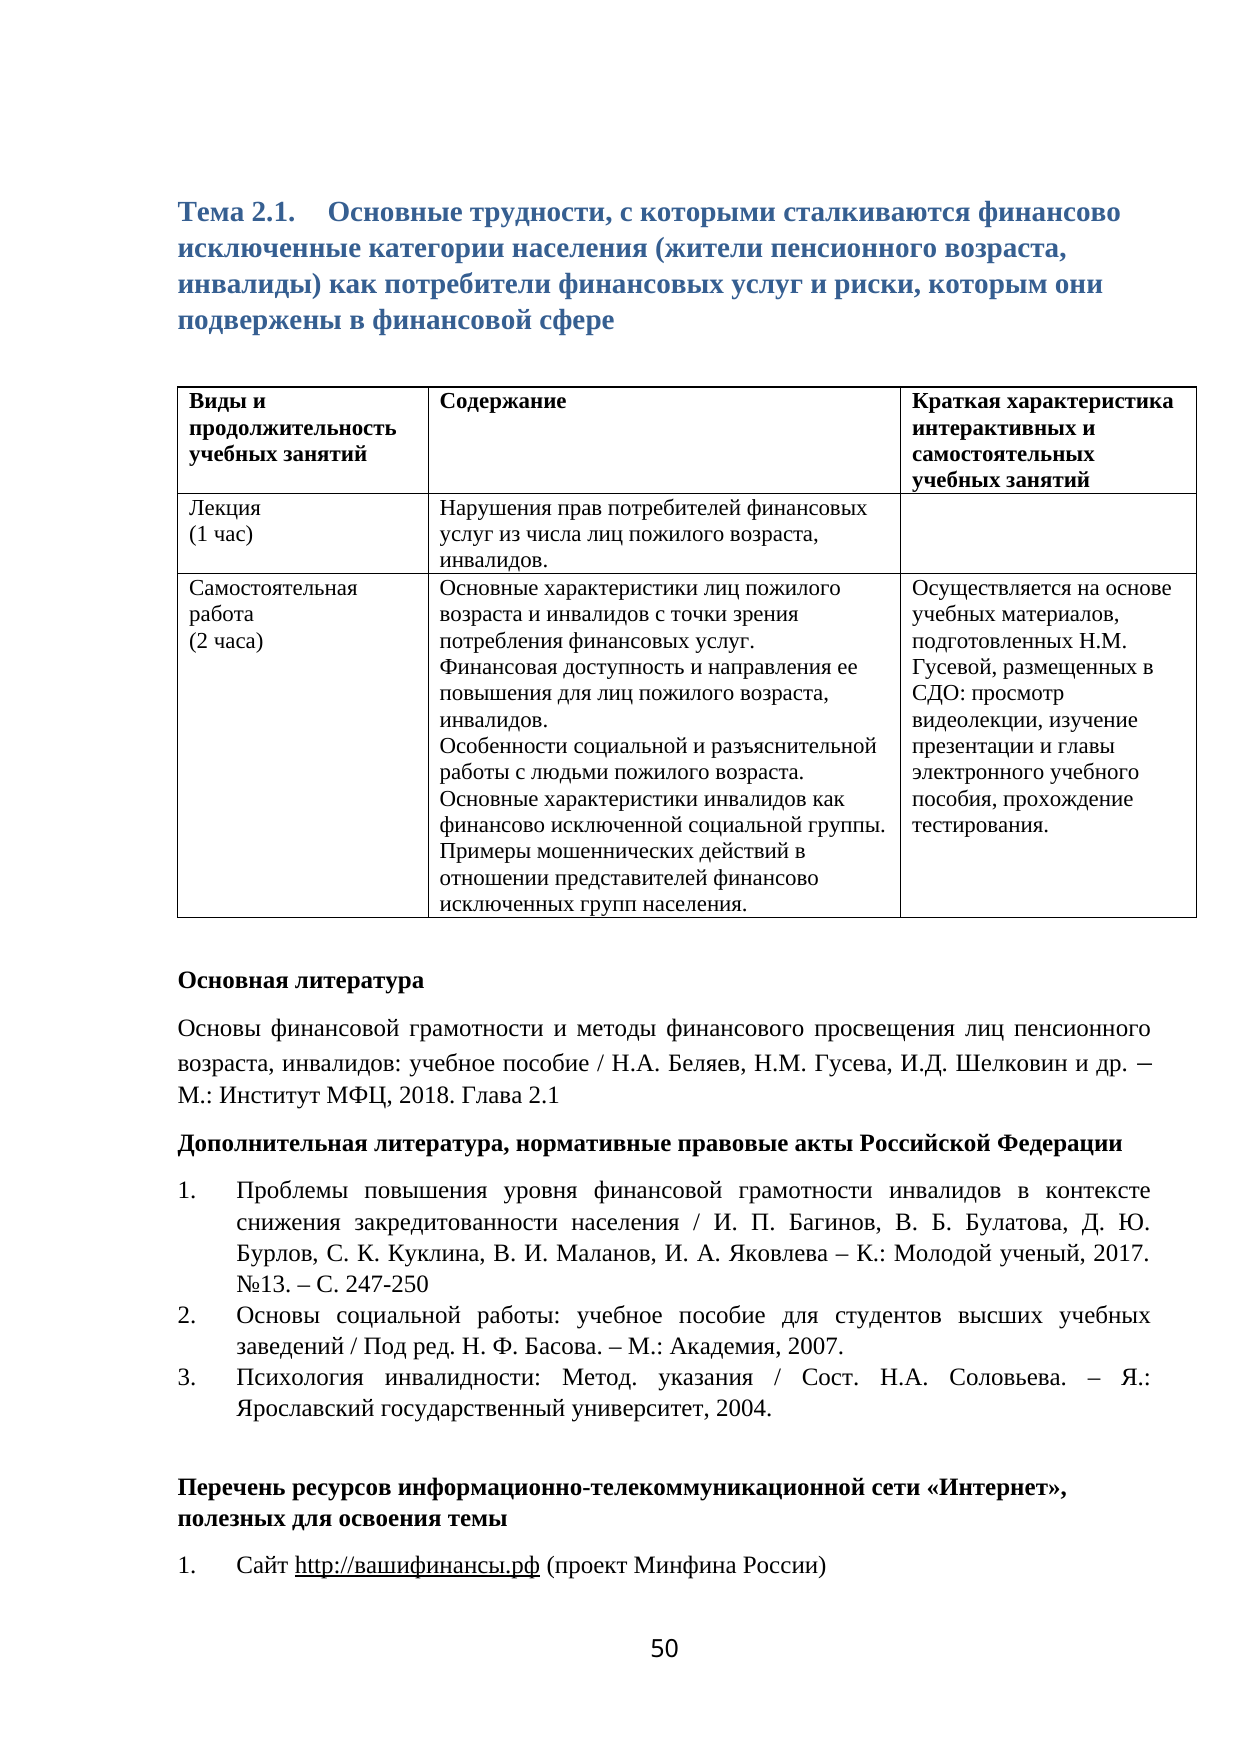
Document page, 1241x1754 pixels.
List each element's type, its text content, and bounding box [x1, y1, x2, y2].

table_cell Осуществляется на основе учебных материалов, подготовленных Н.М. Гусевой, размещенных в СДО: просмотр видеолекции, изучение презентации и главы электронного учебного пособия, прохождение тестирования. [901, 574, 1196, 917]
list Сайт http://вашифинансы.рф (проект Минфина России) [177, 1550, 1152, 1579]
table_header Краткая характеристика интерактивных и самостоятельных учебных занятий [901, 388, 1196, 493]
list Психология инвалидности: Метод. указания / Сост. Н.А. Соловьева. – Я.: Ярославский государственный университет, 2004. [177, 1362, 1152, 1422]
text Перечень ресурсов информационно-телекоммуникационной сети «Интернет», полезных для освоения темы [177, 1472, 1152, 1531]
text Основы финансовой грамотности и методы финансового просвещения лиц пенсионного возраста, инвалидов: учебное пособие / Н.А. Беляев, Н.М. Гусева, И.Д. Шелковин и др. – М.: Институт МФЦ, 2018. Глава 2.1 [177, 1013, 1152, 1109]
text Основная литература [177, 965, 1152, 994]
table_cell Нарушения прав потребителей финансовых услуг из числа лиц пожилого возраста, инвалидов. [429, 494, 900, 573]
table_cell [901, 494, 1196, 573]
text Дополнительная литература, нормативные правовые акты Российской Федерации [177, 1128, 1152, 1157]
table_cell Основные характеристики лиц пожилого возраста и инвалидов с точки зрения потребления финансовых услуг. Финансовая доступность и направления ее повышения для лиц пожилого возраста, инвалидов. Особенности социальной и разъяснительной работы с людьми пожилого возраста. Основные характеристики инвалидов как финансово исключенной социальной группы. Примеры мошеннических действий в отношении представителей финансово исключенных групп населения. [429, 574, 900, 917]
list Проблемы повышения уровня финансовой грамотности инвалидов в контексте снижения закредитованности населения / И. П. Багинов, В. Б. Булатова, Д. Ю. Бурлов, С. К. Куклина, В. И. Маланов, И. А. Яковлева – К.: Молодой ученый, 2017. №13. – С. 247-250 [177, 1176, 1152, 1297]
table_header Содержание [429, 388, 900, 493]
table_cell Самостоятельная работа (2 часа) [178, 574, 428, 917]
table_cell Лекция (1 час) [178, 494, 428, 573]
text Тема 2.1. Основные трудности, с которыми сталкиваются финансово исключенные категории населения (жители пенсионного возраста, инвалиды) как потребители финансовых услуг и риски, которым они подвержены в финансовой сфере [177, 194, 1152, 336]
table_header Виды и продолжительность учебных занятий [178, 388, 428, 493]
list Основы социальной работы: учебное пособие для студентов высших учебных заведений / Под ред. Н. Ф. Басова. – М.: Академия, 2007. [177, 1300, 1152, 1359]
